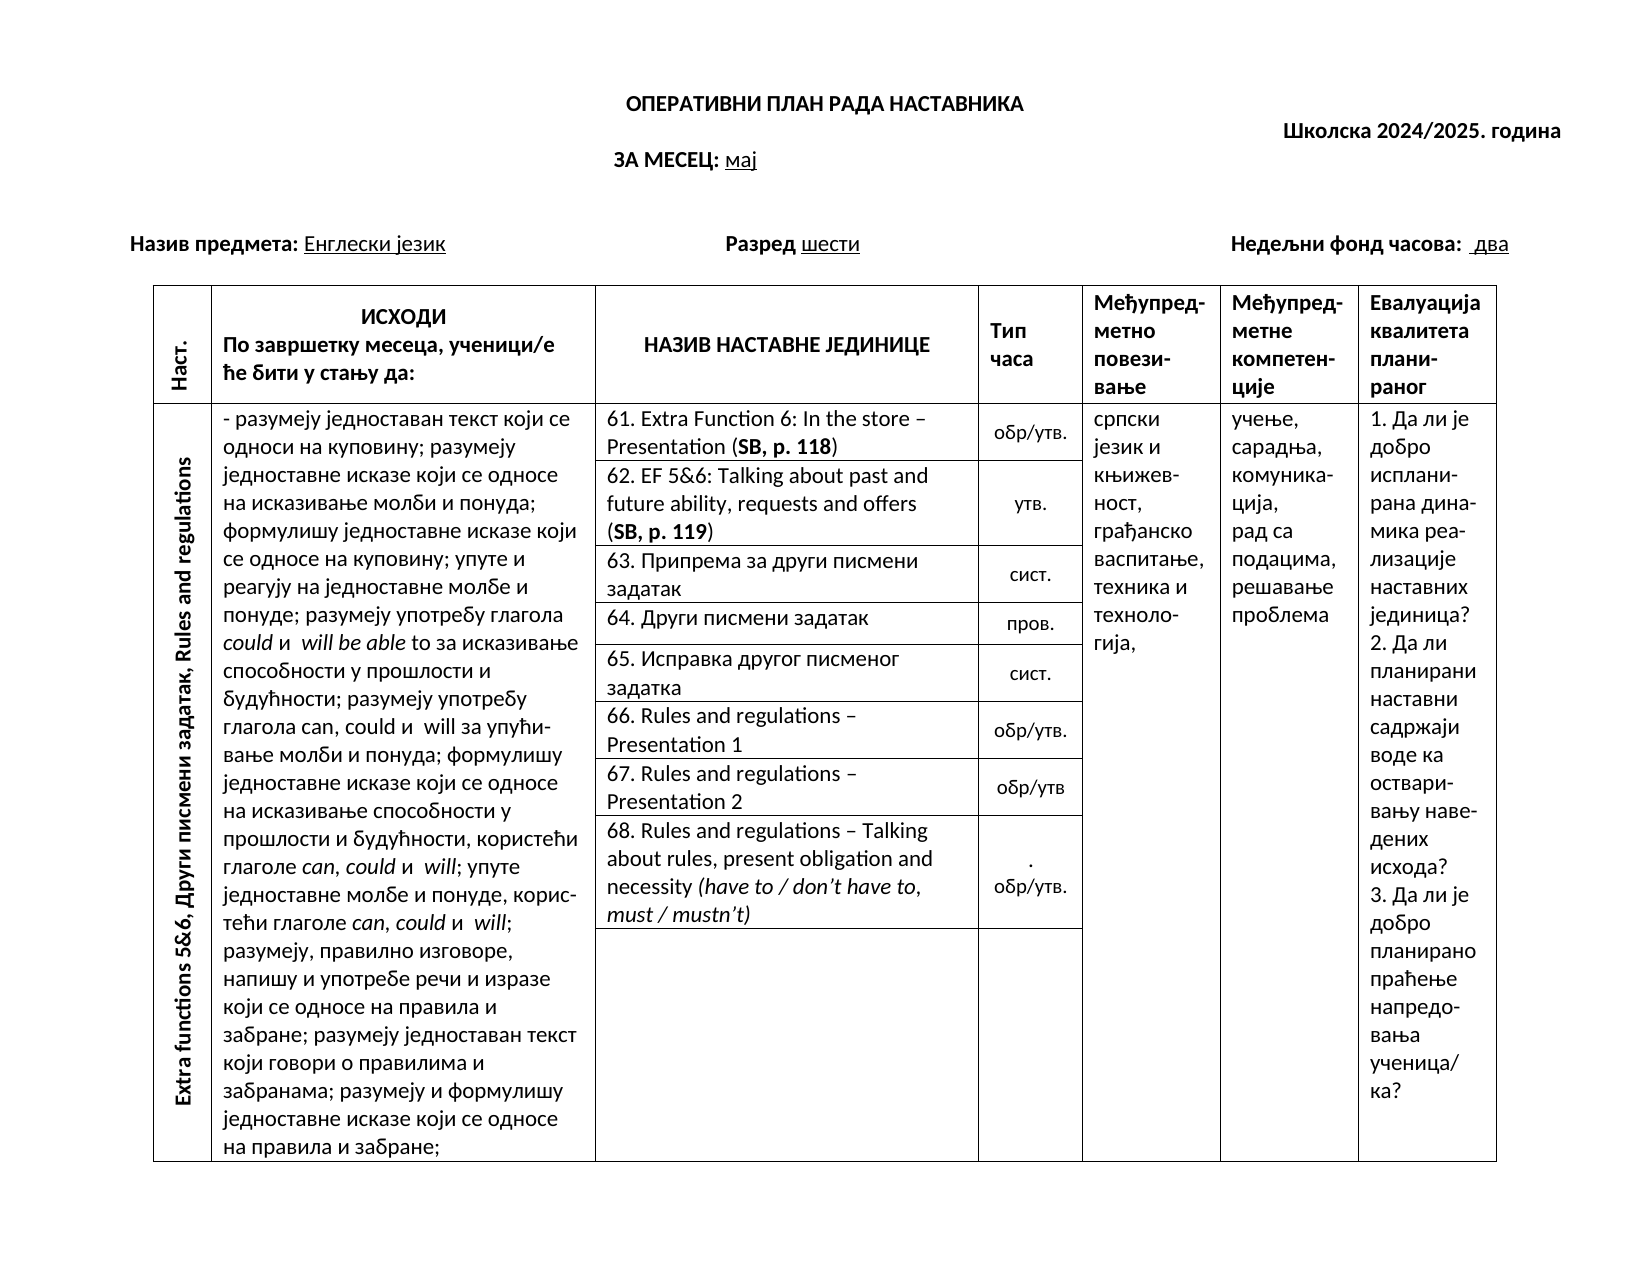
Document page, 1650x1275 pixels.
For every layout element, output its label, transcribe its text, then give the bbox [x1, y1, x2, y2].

table_cell 66. Rules and regulations – Presentation 1 [596, 702, 978, 758]
table_header НАЗИВ НАСТАВНЕ ЈЕДИНИЦЕ [596, 286, 978, 403]
text Школска 2024/2025. година [89, 117, 1561, 145]
table_cell сист. [979, 645, 1082, 701]
table_cell обр/утв. [979, 702, 1082, 758]
text Назив предмета: Енглески језик Разред шести Недељни фонд часова: два [89, 229, 1561, 257]
table_header Наст. тема [154, 286, 211, 403]
table_cell [596, 929, 978, 1161]
table_cell Extra functions 5&6, Други писмени задатак, Rules and regulations [154, 404, 211, 1161]
table_cell обр/утв. [979, 404, 1082, 460]
table_cell 61. Extra Function 6: In the store – Presentation (SB, p. 118) [596, 404, 978, 460]
table_cell сист. [979, 546, 1082, 602]
table_header ИСХОДИ По завршетку месеца, ученици/е ће бити у стању да: [212, 286, 595, 403]
table_header Међупред-метне компетен-ције [1221, 286, 1358, 403]
table_cell пров. [979, 603, 1082, 643]
table_cell 64. Други писмени задатак [596, 603, 978, 643]
table_cell [979, 929, 1082, 1161]
table_cell српски језик и књижев-ност, грађанско васпитање, техника и техноло-гија, [1083, 404, 1220, 1161]
table_cell - разумеју једноставан текст који се односи на куповину; разумеју једноставне исказе који се односе на исказивање молби и понуда; формулишу једноставне исказе који се односе на куповину; упуте и реагују на једноставне молбе и понуде; разумеју употребу глагола could и will be able to за исказивање способности у прошлости и будућности; разумеју употребу глагола can, could и will за упући-вање молби и понуда; формулишу једноставне исказе који се односе на исказивање способности у прошлости и будућности, користећи глаголе can, could и will; упуте једноставне молбе и понуде, корис-тећи глаголе can, could и will; разумеју, правилно изговоре, напишу и употребе речи и изразе који се односе на правила и забране; разумеју једноставан текст који говори о правилима и забранама; разумеју и формулишу једноставне исказе који се односе на правила и забране; [212, 404, 595, 1161]
text ЗА МЕСЕЦ: мај [539, 145, 1561, 173]
table_cell 1. Да ли је добро исплани-рана дина-мика реа-лизације наставних јединица? 2. Да ли планирани наставни садржаји воде ка оствари-вању наве-дених исхода? 3. Да ли је добро планирано праћење напредо-вања ученица/ ка? [1359, 404, 1496, 1161]
table_header Евалуација квалитета плани-раног [1359, 286, 1496, 403]
table_cell 67. Rules and regulations – Presentation 2 [596, 759, 978, 815]
table_cell 68. Rules and regulations – Talking about rules, present obligation and necessity (have to / don’t have to, must / mustn’t) [596, 816, 978, 928]
table_cell 62. EF 5&6: Talking about past and future ability, requests and offers (SB, p. 119) [596, 461, 978, 545]
text ОПЕРАТИВНИ ПЛАН РАДА НАСТАВНИКА [89, 89, 1561, 117]
table_header Тип часа [979, 286, 1082, 403]
table_cell обр/утв [979, 759, 1082, 815]
table_cell . обр/утв. [979, 816, 1082, 928]
table_cell 63. Припрема за други писмени задатак [596, 546, 978, 602]
table_cell 65. Исправка другог писменог задатка [596, 645, 978, 701]
table_cell утв. [979, 461, 1082, 545]
table_header Међупред-метно повези-вање [1083, 286, 1220, 403]
table_cell учење, сарадња, комуника-ција, рад са подацима, решавање проблема [1221, 404, 1358, 1161]
